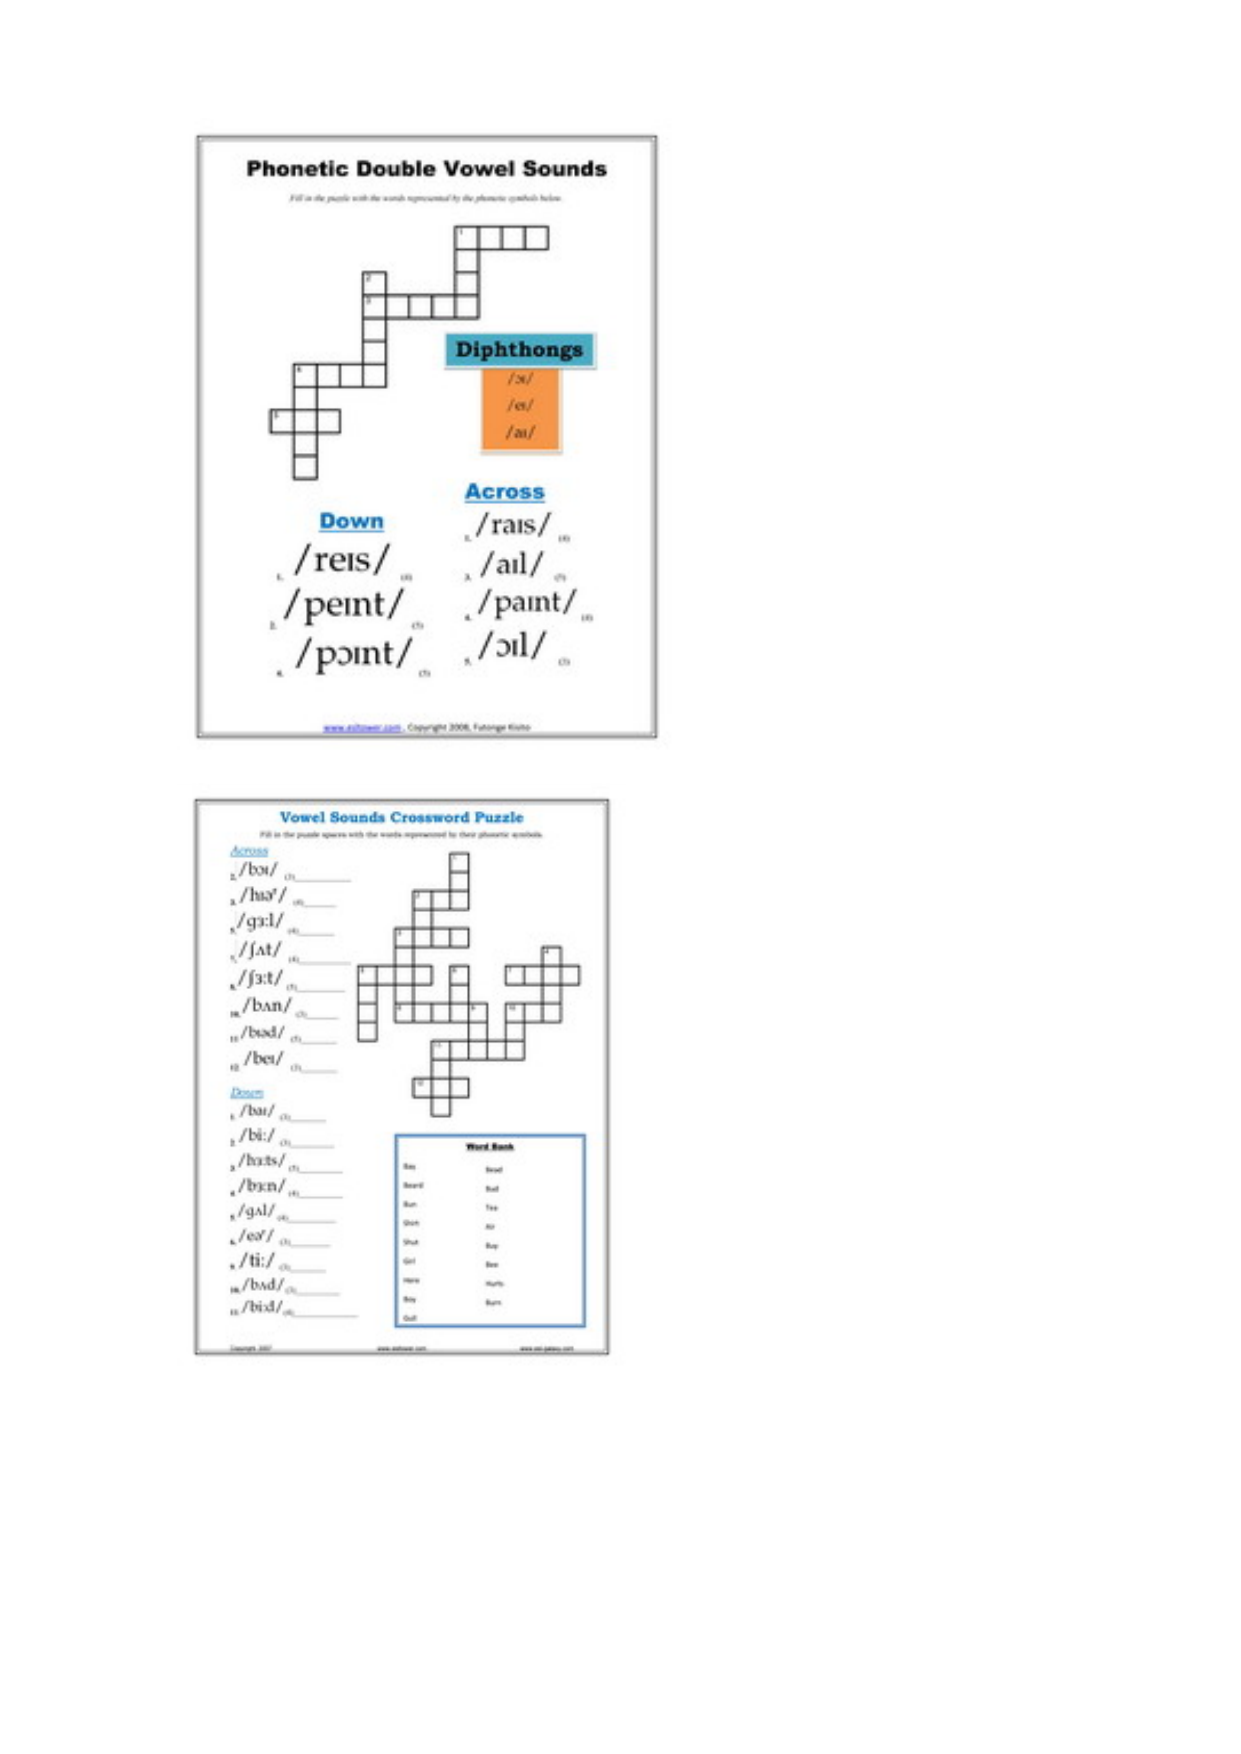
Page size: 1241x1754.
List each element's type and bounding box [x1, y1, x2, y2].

picture [177, 118, 676, 759]
picture [177, 783, 626, 1374]
